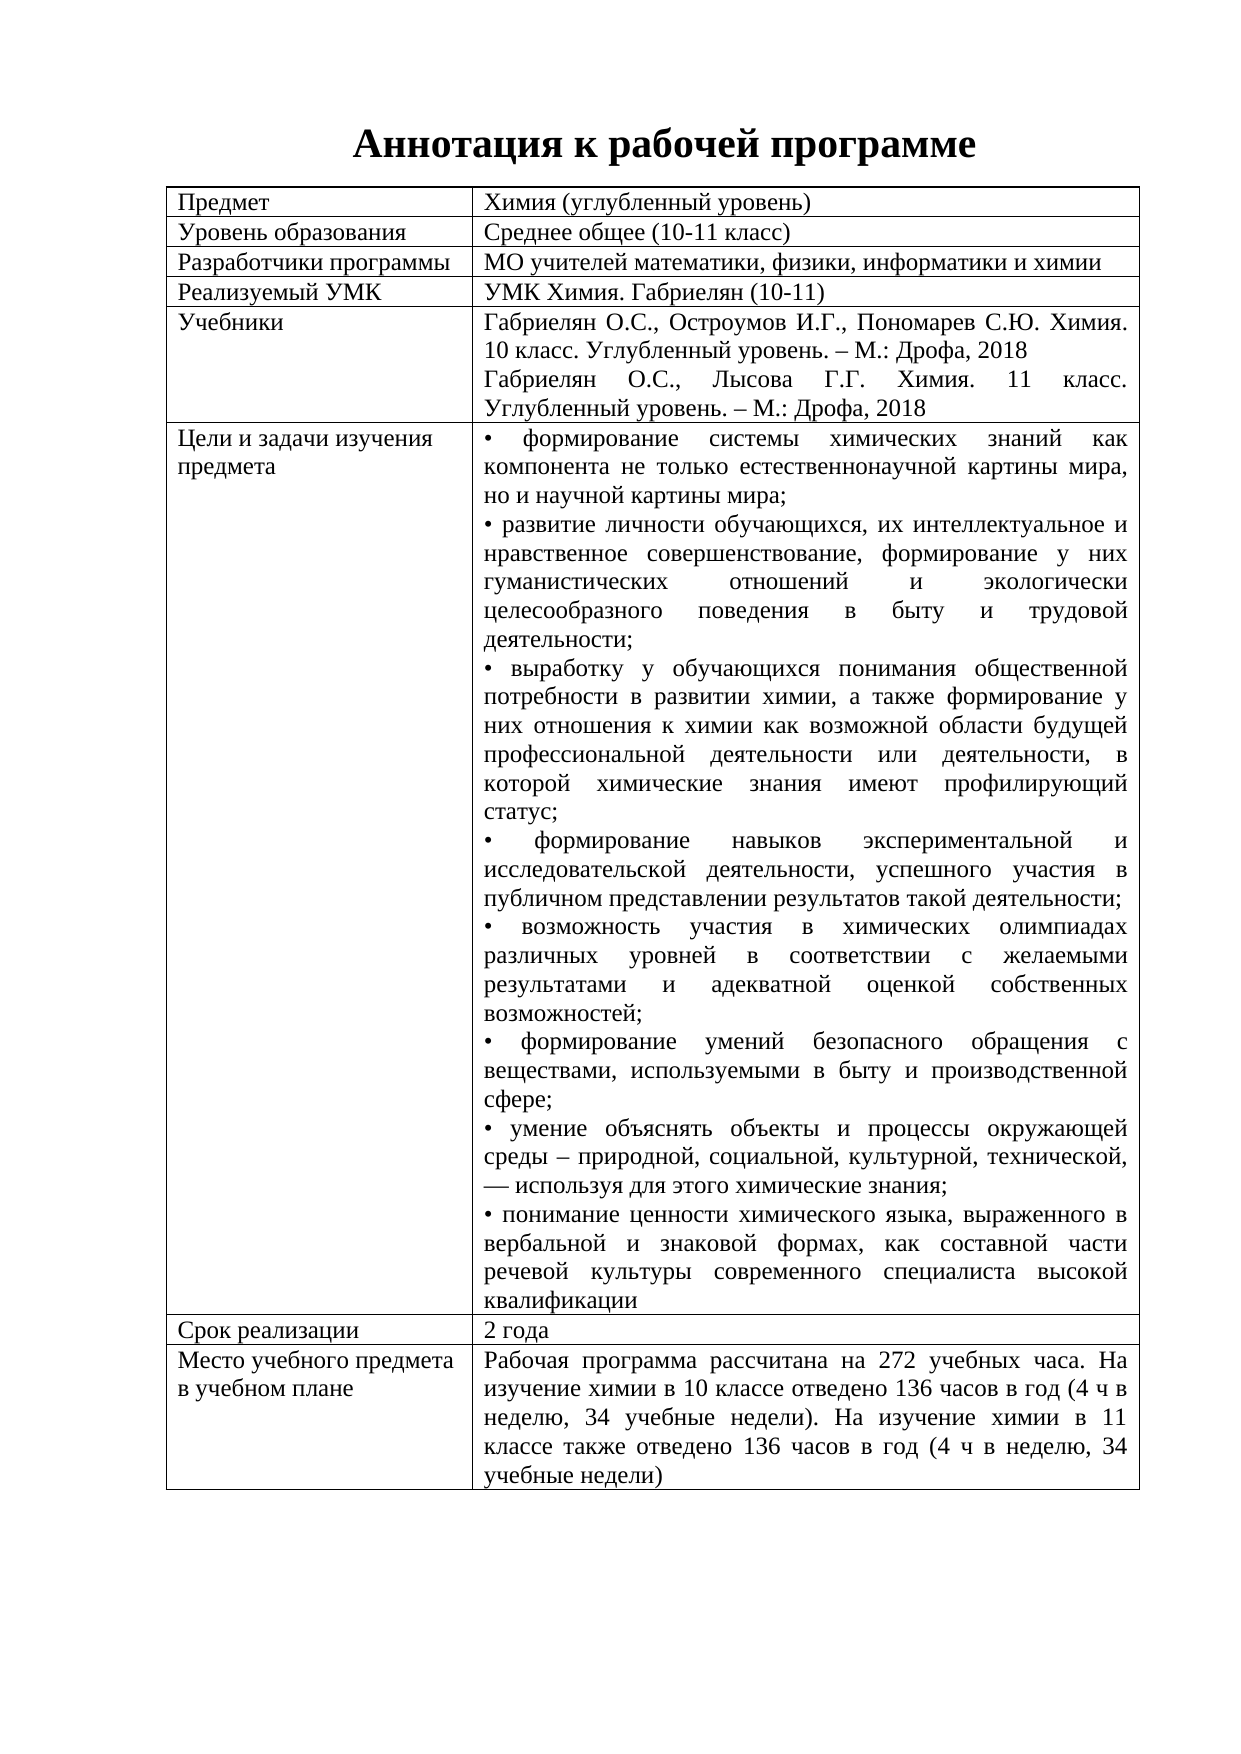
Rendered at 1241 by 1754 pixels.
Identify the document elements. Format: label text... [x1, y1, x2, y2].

table_cell • формирование системы химических знаний как компонента не только естественнонаучной картины мира, но и научной картины мира; • развитие личности обучающихся, их интеллектуальное и нравственное совершенствование, формирование у них гуманистических отношений и экологически целесообразного поведения в быту и трудовой деятельности; • выработку у обучающихся понимания общественной потребности в развитии химии, а также формирование у них отношения к химии как возможной области будущей профессиональной деятельности или деятельности, в которой химические знания имеют профилирующий статус; • формирование навыков экспериментальной и исследовательской деятельности, успешного участия в публичном представлении результатов такой деятельности; • возможность участия в химических олимпиадах различных уровней в соответствии с желаемыми результатами и адекватной оценкой собственных возможностей; • формирование умений безопасного обращения с веществами, используемыми в быту и производственной сфере; • умение объяснять объекты и процессы окружающей среды – природной, социальной, культурной, технической, — используя для этого химические знания; • понимание ценности химического языка, выраженного в вербальной и знаковой формах, как составной части речевой культуры современного специалиста высокой квалификации [473, 423, 1139, 1314]
table_cell Реализуемый УМК [167, 277, 472, 306]
table_header Предмет [167, 188, 472, 216]
table_cell МО учителей математики, физики, информатики и химии [473, 247, 1139, 276]
table_cell Учебники [167, 307, 472, 422]
table_cell Срок реализации [167, 1315, 472, 1344]
table_cell Габриелян О.С., Остроумов И.Г., Пономарев С.Ю. Химия. 10 класс. Углубленный уровень. – М.: Дрофа, 2018 Габриелян О.С., Лысова Г.Г. Химия. 11 класс. Углубленный уровень. – М.: Дрофа, 2018 [473, 307, 1139, 422]
table_cell Рабочая программа рассчитана на 272 учебных часа. На изучение химии в 10 классе отведено 136 часов в год (4 ч в неделю, 34 учебные недели). На изучение химии в 11 классе также отведено 136 часов в год (4 ч в неделю, 34 учебные недели) [473, 1345, 1139, 1488]
text Аннотация к рабочей программе [177, 118, 1152, 166]
table_cell Место учебного предмета в учебном плане [167, 1345, 472, 1488]
table_cell 2 года [473, 1315, 1139, 1344]
table_cell Уровень образования [167, 217, 472, 246]
table_cell Среднее общее (10-11 класс) [473, 217, 1139, 246]
table_cell Разработчики программы [167, 247, 472, 276]
table_header Химия (углубленный уровень) [473, 188, 1139, 216]
table_cell Цели и задачи изучения предмета [167, 423, 472, 1314]
table_cell УМК Химия. Габриелян (10-11) [473, 277, 1139, 306]
